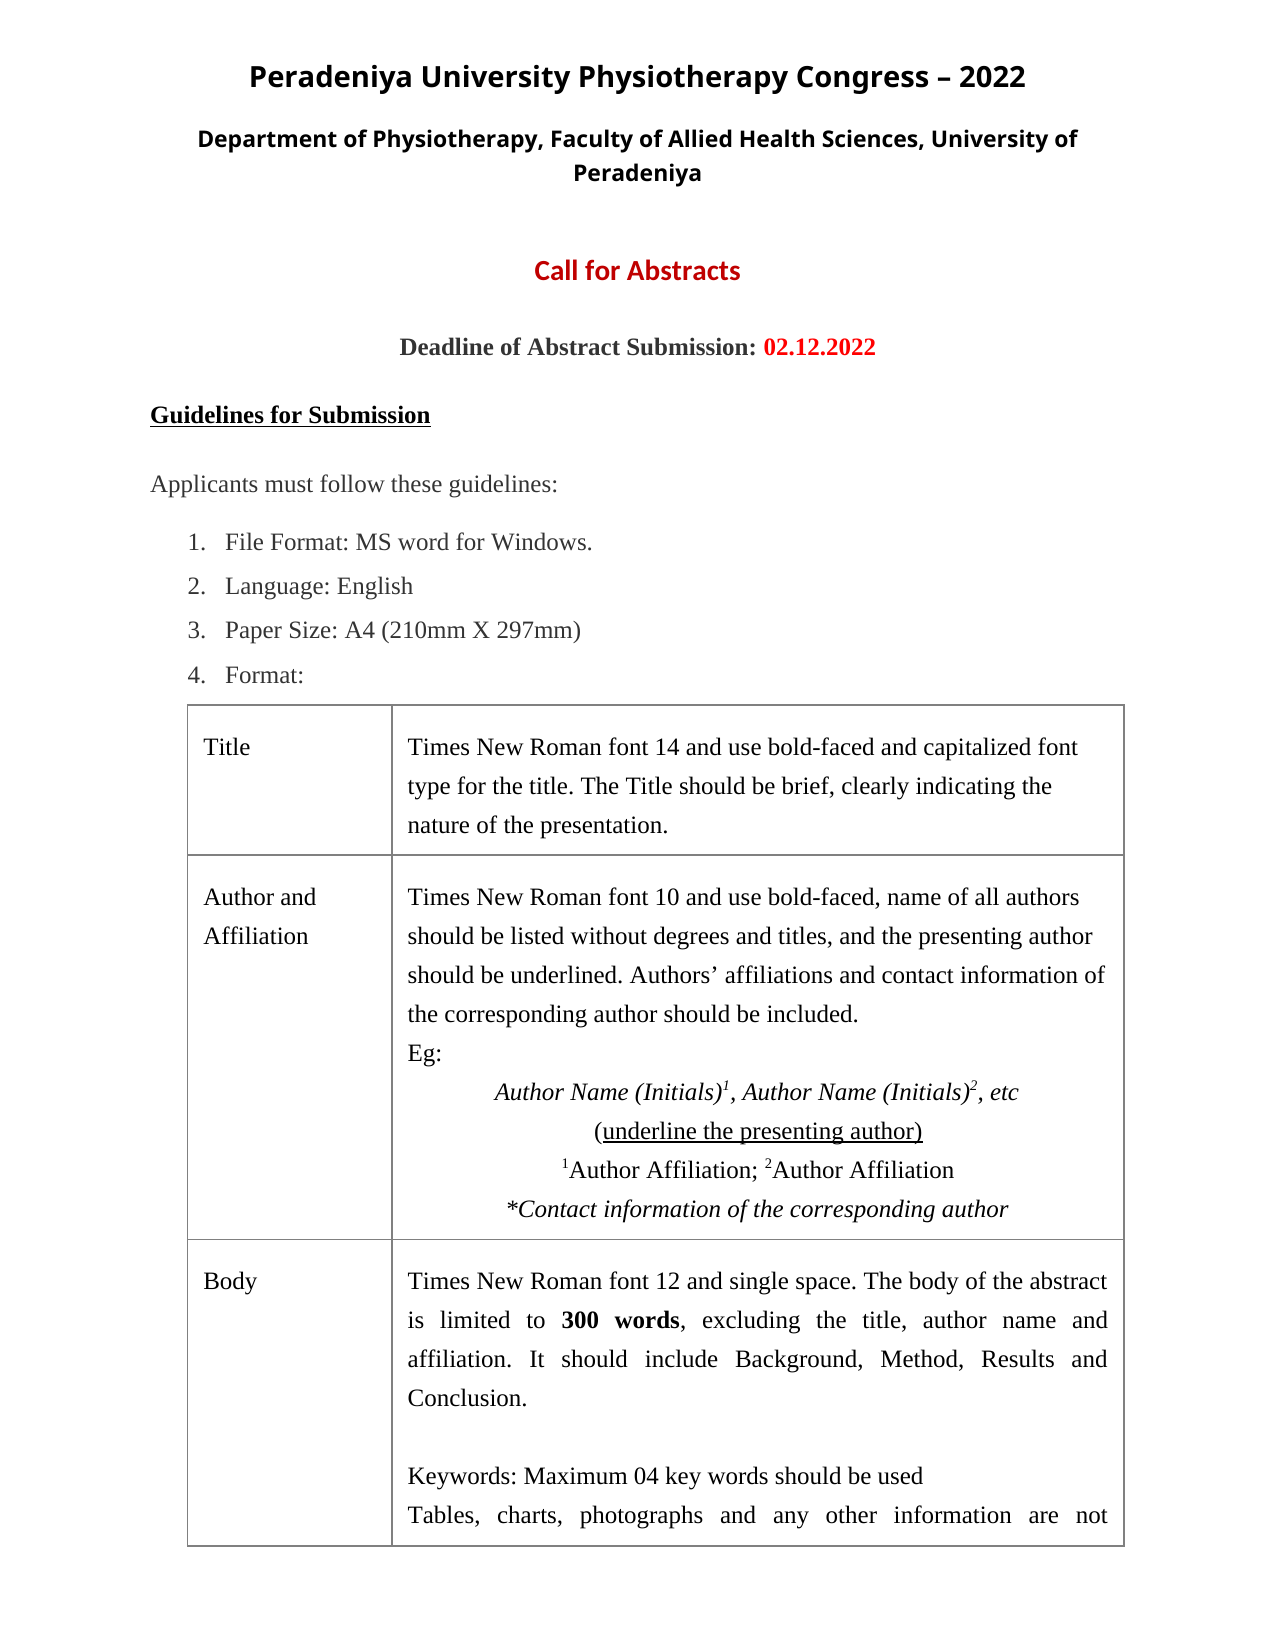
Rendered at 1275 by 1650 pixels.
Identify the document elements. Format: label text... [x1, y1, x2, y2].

table_cell Author and Affiliation [188, 856, 391, 1239]
list Language: English [187, 571, 1125, 600]
text Call for Abstracts [150, 252, 1125, 288]
text Deadline of Abstract Submission: 02.12.2022 [150, 322, 1125, 361]
text Peradeniya University Physiotherapy Congress – 2022 [150, 56, 1125, 96]
text Guidelines for Submission [150, 390, 1125, 429]
list Format: [187, 660, 1125, 689]
table_header Times New Roman font 14 and use bold-faced and capitalized font type for the title. The Title should be brief, clearly indicating the nature of the presentation. [393, 706, 1123, 854]
text Department of Physiotherapy, Faculty of Allied Health Sciences, University of Peradeniya [150, 123, 1125, 188]
table_header Title [188, 706, 391, 854]
table_cell Body [188, 1240, 391, 1545]
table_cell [393, 1240, 1123, 1545]
list File Format: MS word for Windows. [187, 527, 1125, 556]
list Paper Size: A4 (210mm X 297mm) [187, 616, 1125, 644]
table_cell Times New Roman font 10 and use bold-faced, name of all authors should be listed without degrees and titles, and the presenting author should be underlined. Authors’ affiliations and contact information of the corresponding author should be included. Eg: Author Name (Initials)1, Author Name (Initials)2, etc (underline the presenting author) 1Author Affiliation; 2Author Affiliation *Contact information of the corresponding author [393, 856, 1123, 1239]
text Applicants must follow these guidelines: [150, 458, 1125, 498]
